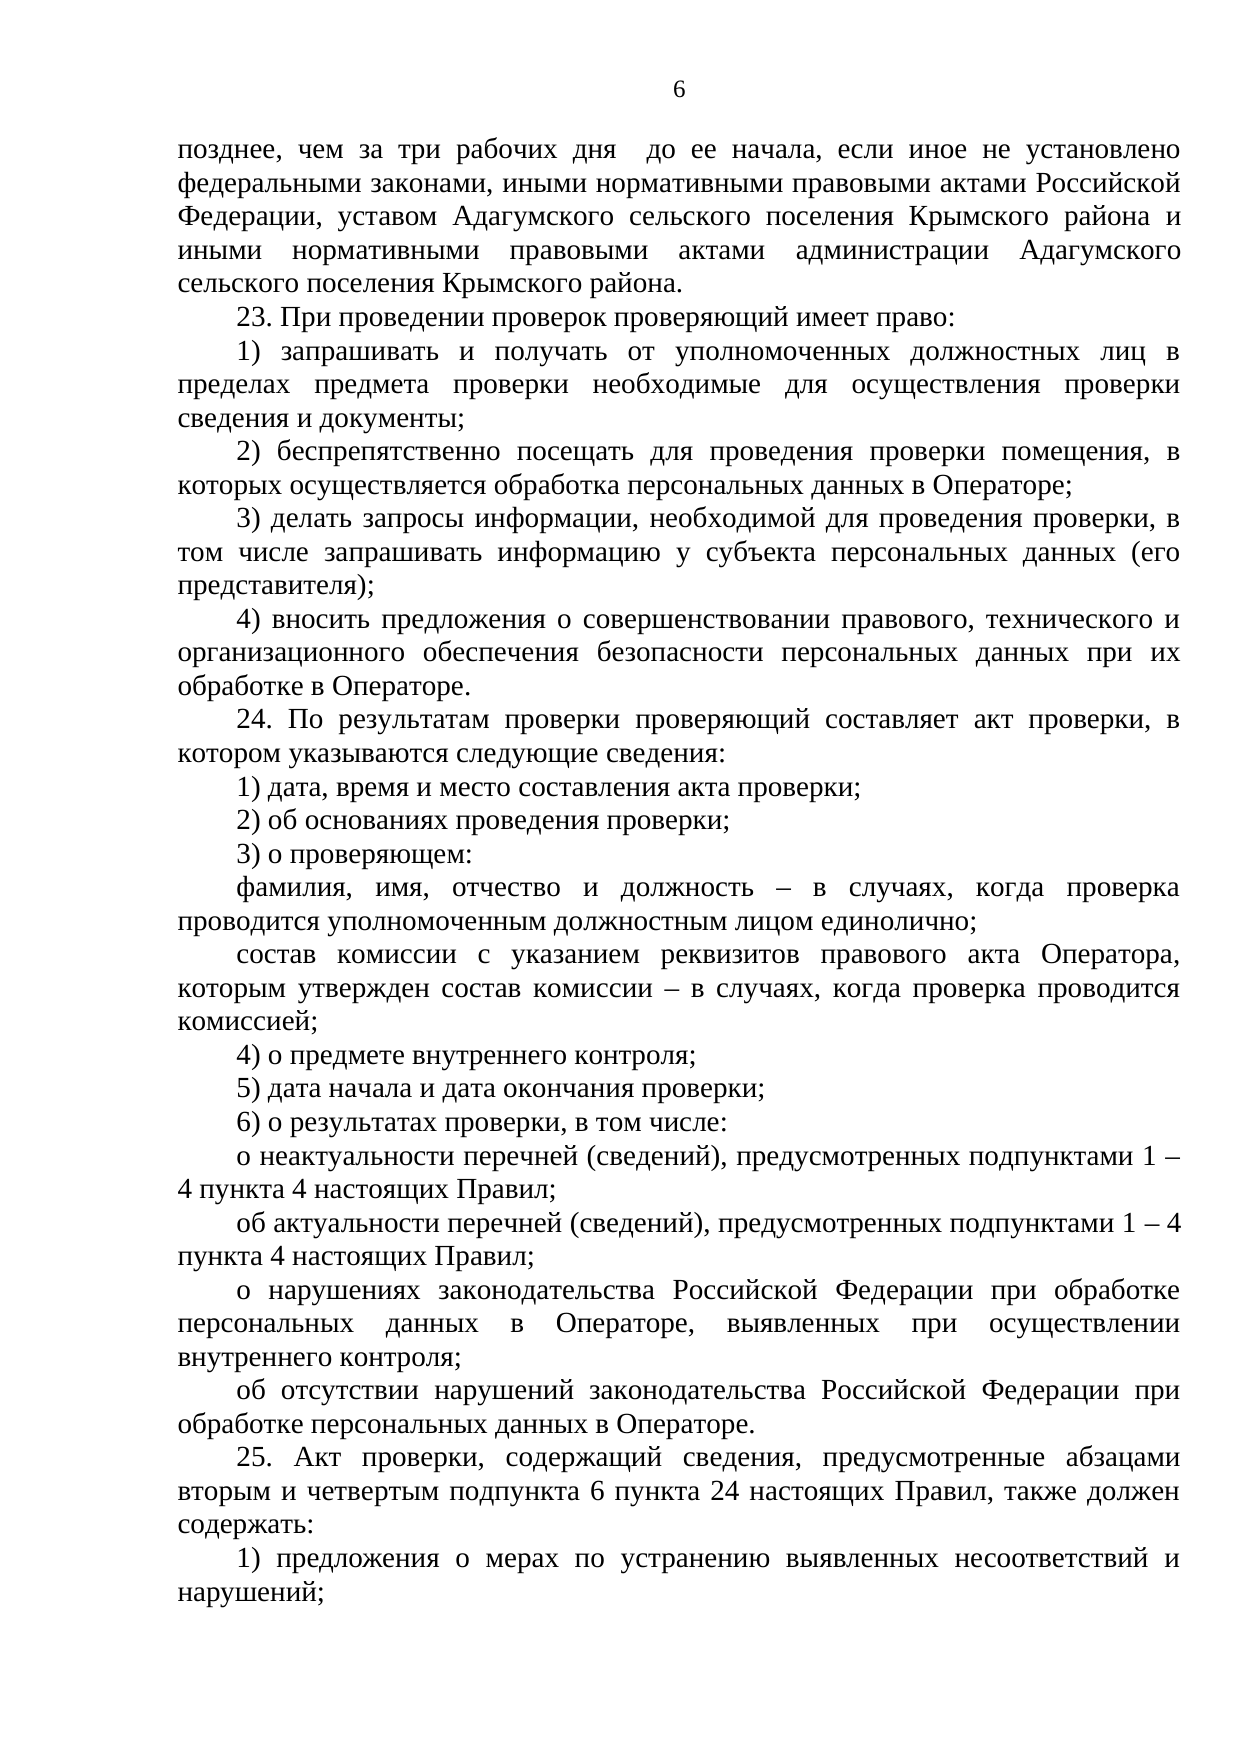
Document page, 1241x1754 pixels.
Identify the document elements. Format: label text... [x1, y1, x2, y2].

text 2) беспрепятственно посещать для проведения проверки помещения, в которых осуществляется обработка персональных данных в Операторе; [177, 433, 1181, 500]
text фамилия, имя, отчество и должность – в случаях, когда проверка проводится уполномоченным должностным лицом единолично; [177, 869, 1181, 936]
text о неактуальности перечней (сведений), предусмотренных подпунктами 1 – 4 пункта 4 настоящих Правил; [177, 1138, 1181, 1205]
text 1) дата, время и место составления акта проверки; [177, 769, 1181, 802]
text состав комиссии с указанием реквизитов правового акта Оператора, которым утвержден состав комиссии – в случаях, когда проверка проводится комиссией; [177, 936, 1181, 1037]
text 4) о предмете внутреннего контроля; [177, 1037, 1181, 1071]
text 4) вносить предложения о совершенствовании правового, технического и организационного обеспечения безопасности персональных данных при их обработке в Операторе. [177, 601, 1181, 702]
text 3) о проверяющем: [177, 836, 1181, 869]
text 5) дата начала и дата окончания проверки; [177, 1071, 1181, 1104]
text об актуальности перечней (сведений), предусмотренных подпунктами 1 – 4 пункта 4 настоящих Правил; [177, 1205, 1181, 1272]
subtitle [177, 131, 1181, 299]
text 2) об основаниях проведения проверки; [177, 802, 1181, 836]
text 1) предложения о мерах по устранению выявленных несоответствий и нарушений; [177, 1540, 1181, 1607]
subtitle 24. По результатам проверки проверяющий составляет акт проверки, в котором указываются следующие сведения: [177, 702, 1181, 769]
subtitle 25. Акт проверки, содержащий сведения, предусмотренные абзацами вторым и четвертым подпункта 6 пункта 24 настоящих Правил, также должен содержать: [177, 1439, 1181, 1540]
text 1) запрашивать и получать от уполномоченных должностных лиц в пределах предмета проверки необходимые для осуществления проверки сведения и документы; [177, 333, 1181, 433]
text 6) о результатах проверки, в том числе: [177, 1104, 1181, 1138]
text о нарушениях законодательства Российской Федерации при обработке персональных данных в Операторе, выявленных при осуществлении внутреннего контроля; [177, 1272, 1181, 1372]
text 3) делать запросы информации, необходимой для проведения проверки, в том числе запрашивать информацию у субъекта персональных данных (его представителя); [177, 500, 1181, 601]
subtitle 23. При проведении проверок проверяющий имеет право: [177, 299, 1181, 333]
text об отсутствии нарушений законодательства Российской Федерации при обработке персональных данных в Операторе. [177, 1372, 1181, 1439]
